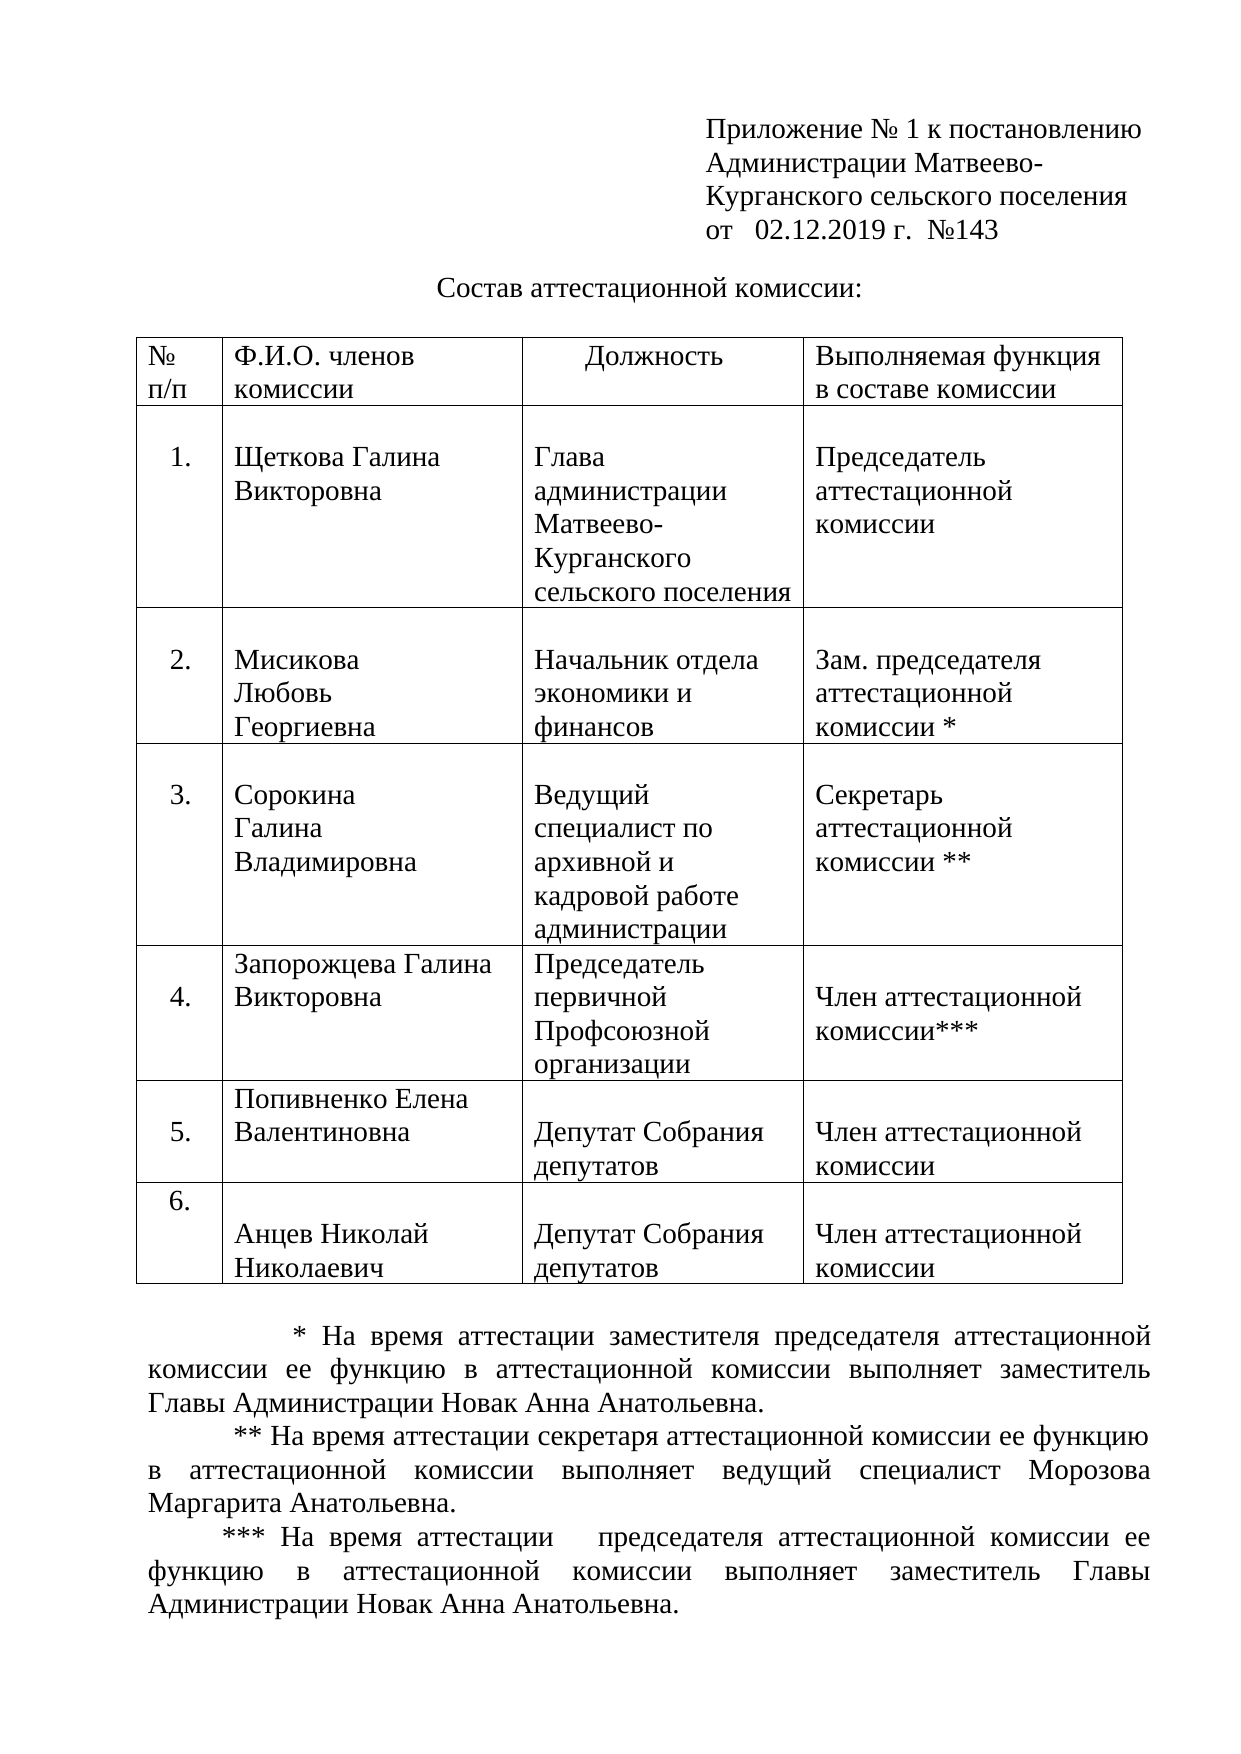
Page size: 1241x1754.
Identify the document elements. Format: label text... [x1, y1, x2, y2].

table_cell 2. [137, 608, 222, 742]
table_cell Председатель первичной Профсоюзной организации [523, 946, 803, 1080]
table_cell Мисикова Любовь Георгиевна [223, 608, 522, 742]
table_cell Зам. председателя аттестационной комиссии * [804, 608, 1122, 742]
table_cell Начальник отдела экономики и финансов [523, 608, 803, 742]
text ** На время аттестации секретаря аттестационной комиссии ее функцию в аттестационной комиссии выполняет ведущий специалист Морозова Маргарита Анатольевна. [148, 1418, 1152, 1519]
table_cell 3. [137, 744, 222, 945]
table_cell 5. [137, 1081, 222, 1182]
table_cell Анцев Николай Николаевич [223, 1183, 522, 1283]
table_header Выполняемая функция в составе комиссии [804, 338, 1122, 405]
table_cell Попивненко Елена Валентиновна [223, 1081, 522, 1182]
text *** На время аттестации председателя аттестационной комиссии ее функцию в аттестационной комиссии выполняет заместитель Главы Администрации Новак Анна Анатольевна. [148, 1519, 1152, 1620]
table_header Ф.И.О. членов комиссии [223, 338, 522, 405]
table_cell 6. [137, 1183, 222, 1283]
table_cell 4. [137, 946, 222, 1080]
table_cell Депутат Собрания депутатов [523, 1081, 803, 1182]
table_cell Председатель аттестационной комиссии [804, 406, 1122, 607]
text Состав аттестационной комиссии: [148, 270, 1152, 303]
table_cell Глава администрации Матвеево-Курганского сельского поселения [523, 406, 803, 607]
table_cell Депутат Собрания депутатов [523, 1183, 803, 1283]
table_cell 1. [137, 406, 222, 607]
table_cell Член аттестационной комиссии*** [804, 946, 1122, 1080]
text * На время аттестации заместителя председателя аттестационной комиссии ее функцию в аттестационной комиссии выполняет заместитель Главы Администрации Новак Анна Анатольевна. [148, 1318, 1152, 1418]
table_cell Ведущий специалист по архивной и кадровой работе администрации [523, 744, 803, 945]
table_cell Щеткова Галина Викторовна [223, 406, 522, 607]
table_cell Член аттестационной комиссии [804, 1081, 1122, 1182]
table_header Приложение № 1 к постановлению Администрации Матвеево-Курганского сельского поселения от 02.12.2019 г. №143 [694, 111, 1163, 246]
table_header № п/п [137, 338, 222, 405]
table_cell Сорокина Галина Владимировна [223, 744, 522, 945]
table_header Должность [523, 338, 803, 405]
table_cell Член аттестационной комиссии [804, 1183, 1122, 1283]
table_cell Запорожцева Галина Викторовна [223, 946, 522, 1080]
table_cell Секретарь аттестационной комиссии ** [804, 744, 1122, 945]
